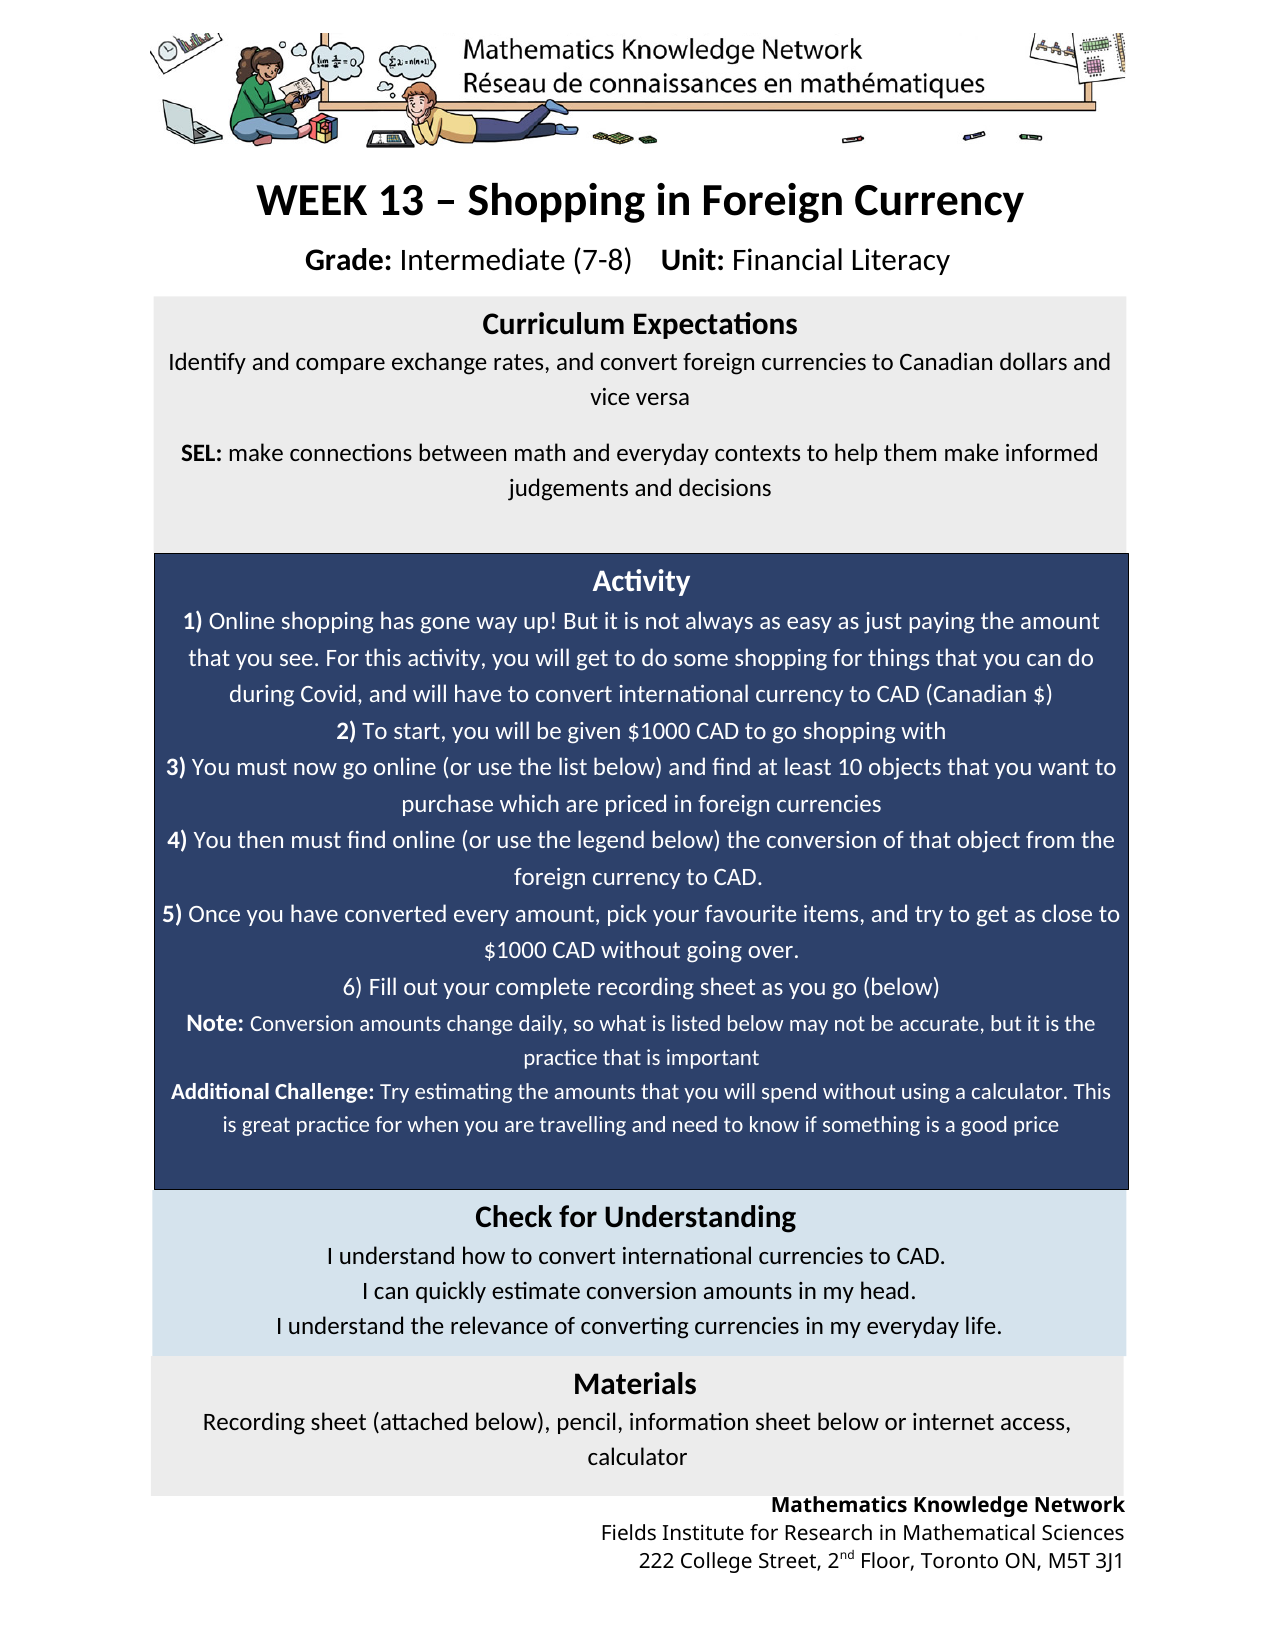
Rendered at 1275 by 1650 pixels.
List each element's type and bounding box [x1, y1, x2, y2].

picture [150, 33, 1125, 148]
